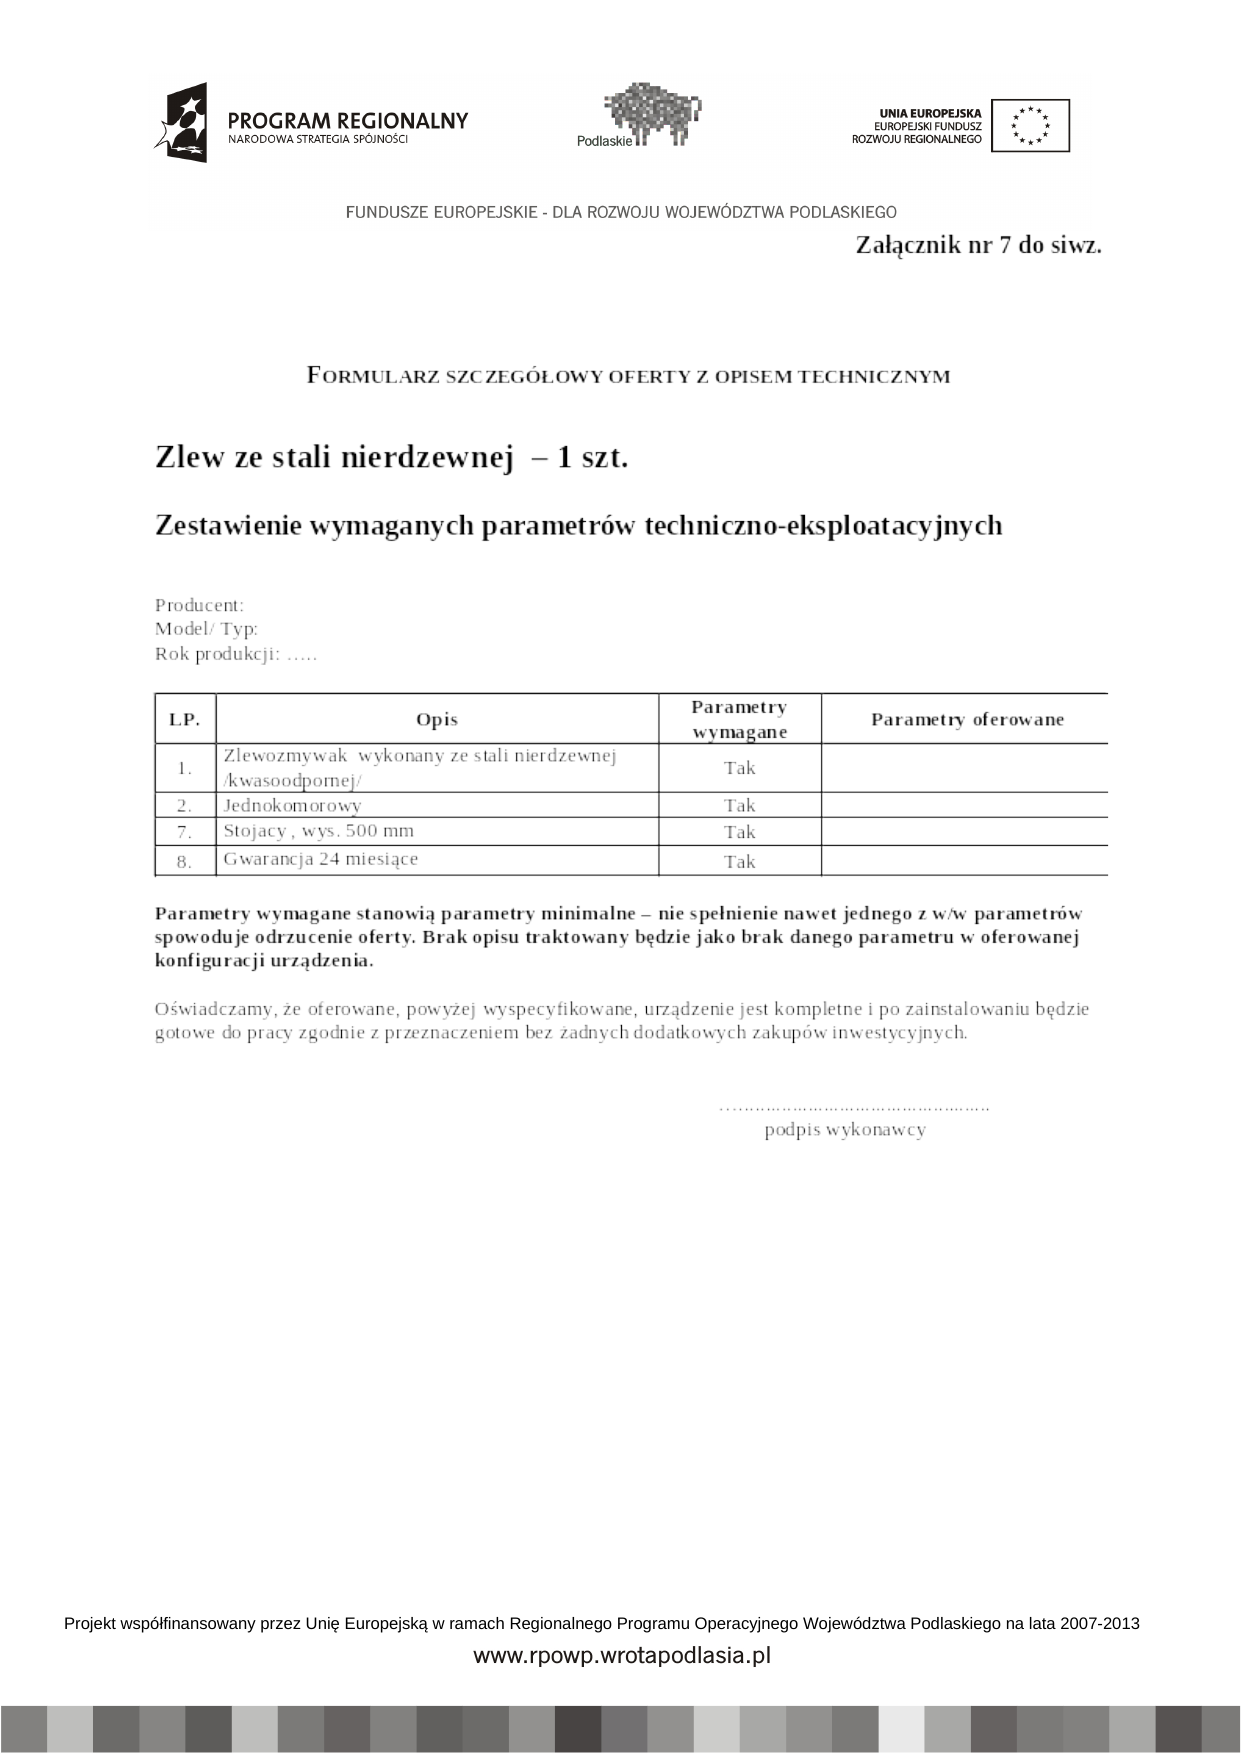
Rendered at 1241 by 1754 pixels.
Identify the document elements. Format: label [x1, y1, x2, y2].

picture [0, 1636, 1241, 1754]
picture [147, 73, 1093, 231]
